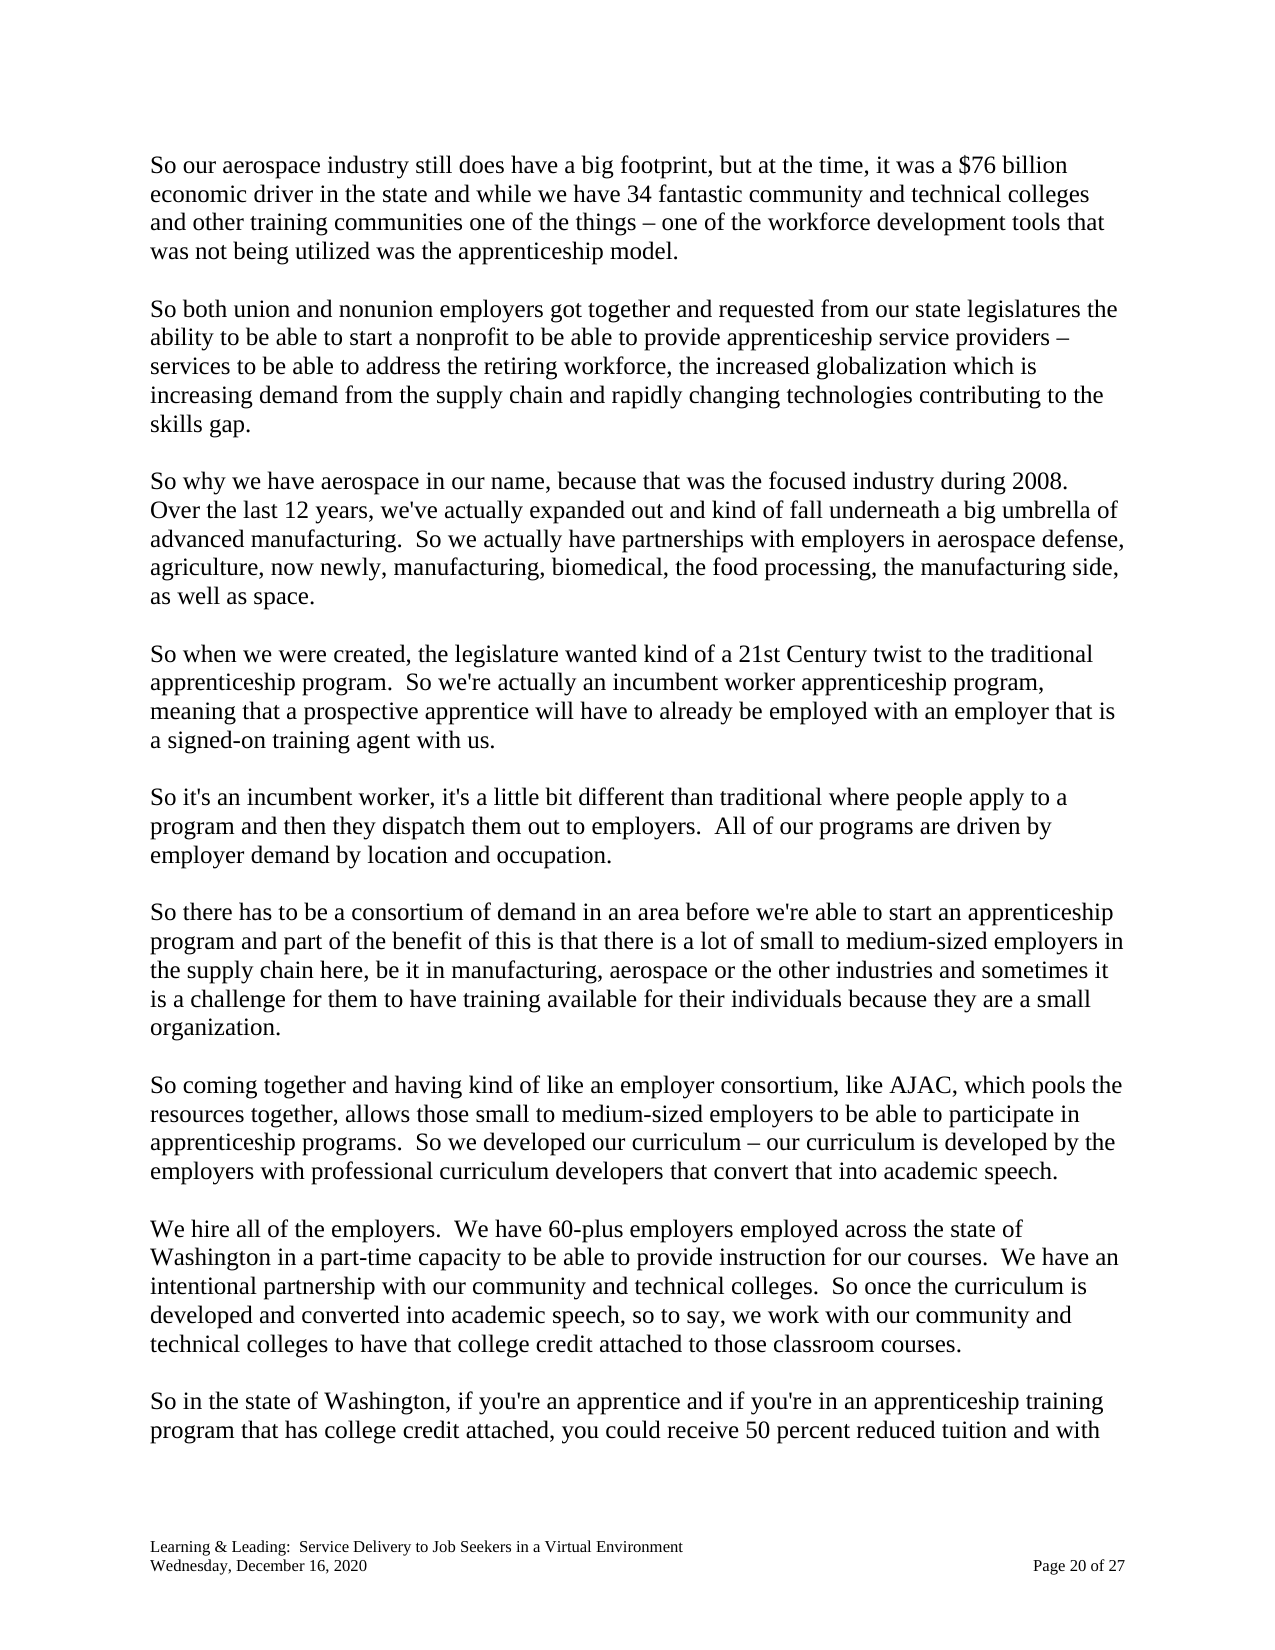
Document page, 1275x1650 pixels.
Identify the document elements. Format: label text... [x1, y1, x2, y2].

text So there has to be a consortium of demand in an area before we're able to start an apprenticeship program and part of the benefit of this is that there is a lot of small to medium-sized employers in the supply chain here, be it in manufacturing, aerospace or the other industries and sometimes it is a challenge for them to have training available for their individuals because they are a small organization. [150, 897, 1125, 1041]
text So coming together and having kind of like an employer consortium, like AJAC, which pools the resources together, allows those small to medium-sized employers to be able to participate in apprenticeship programs. So we developed our curriculum – our curriculum is developed by the employers with professional curriculum developers that convert that into academic speech. [150, 1070, 1125, 1185]
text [150, 1386, 1125, 1444]
text We hire all of the employers. We have 60-plus employers employed across the state of Washington in a part-time capacity to be able to provide instruction for our courses. We have an intentional partnership with our community and technical colleges. So once the curriculum is developed and converted into academic speech, so to say, we work with our community and technical colleges to have that college credit attached to those classroom courses. [150, 1214, 1125, 1357]
text So when we were created, the legislature wanted kind of a 21st Century twist to the traditional apprenticeship program. So we're actually an incumbent worker apprenticeship program, meaning that a prospective apprentice will have to already be employed with an employer that is a signed-on training agent with us. [150, 639, 1125, 754]
text So it's an incumbent worker, it's a little bit different than traditional where people apply to a program and then they dispatch them out to employers. All of our programs are driven by employer demand by location and occupation. [150, 782, 1125, 869]
text So our aerospace industry still does have a big footprint, but at the time, it was a $76 billion economic driver in the state and while we have 34 fantastic community and technical colleges and other training communities one of the things – one of the workforce development tools that was not being utilized was the apprenticeship model. [150, 150, 1125, 265]
text So both union and nonunion employers got together and requested from our state legislatures the ability to be able to start a nonprofit to be able to provide apprenticeship service providers – services to be able to address the retiring workforce, the increased globalization which is increasing demand from the supply chain and rapidly changing technologies contributing to the skills gap. [150, 294, 1125, 437]
text So why we have aerospace in our name, because that was the focused industry during 2008. Over the last 12 years, we've actually expanded out and kind of fall underneath a big umbrella of advanced manufacturing. So we actually have partnerships with employers in aerospace defense, agriculture, now newly, manufacturing, biomedical, the food processing, the manufacturing side, as well as space. [150, 466, 1125, 610]
